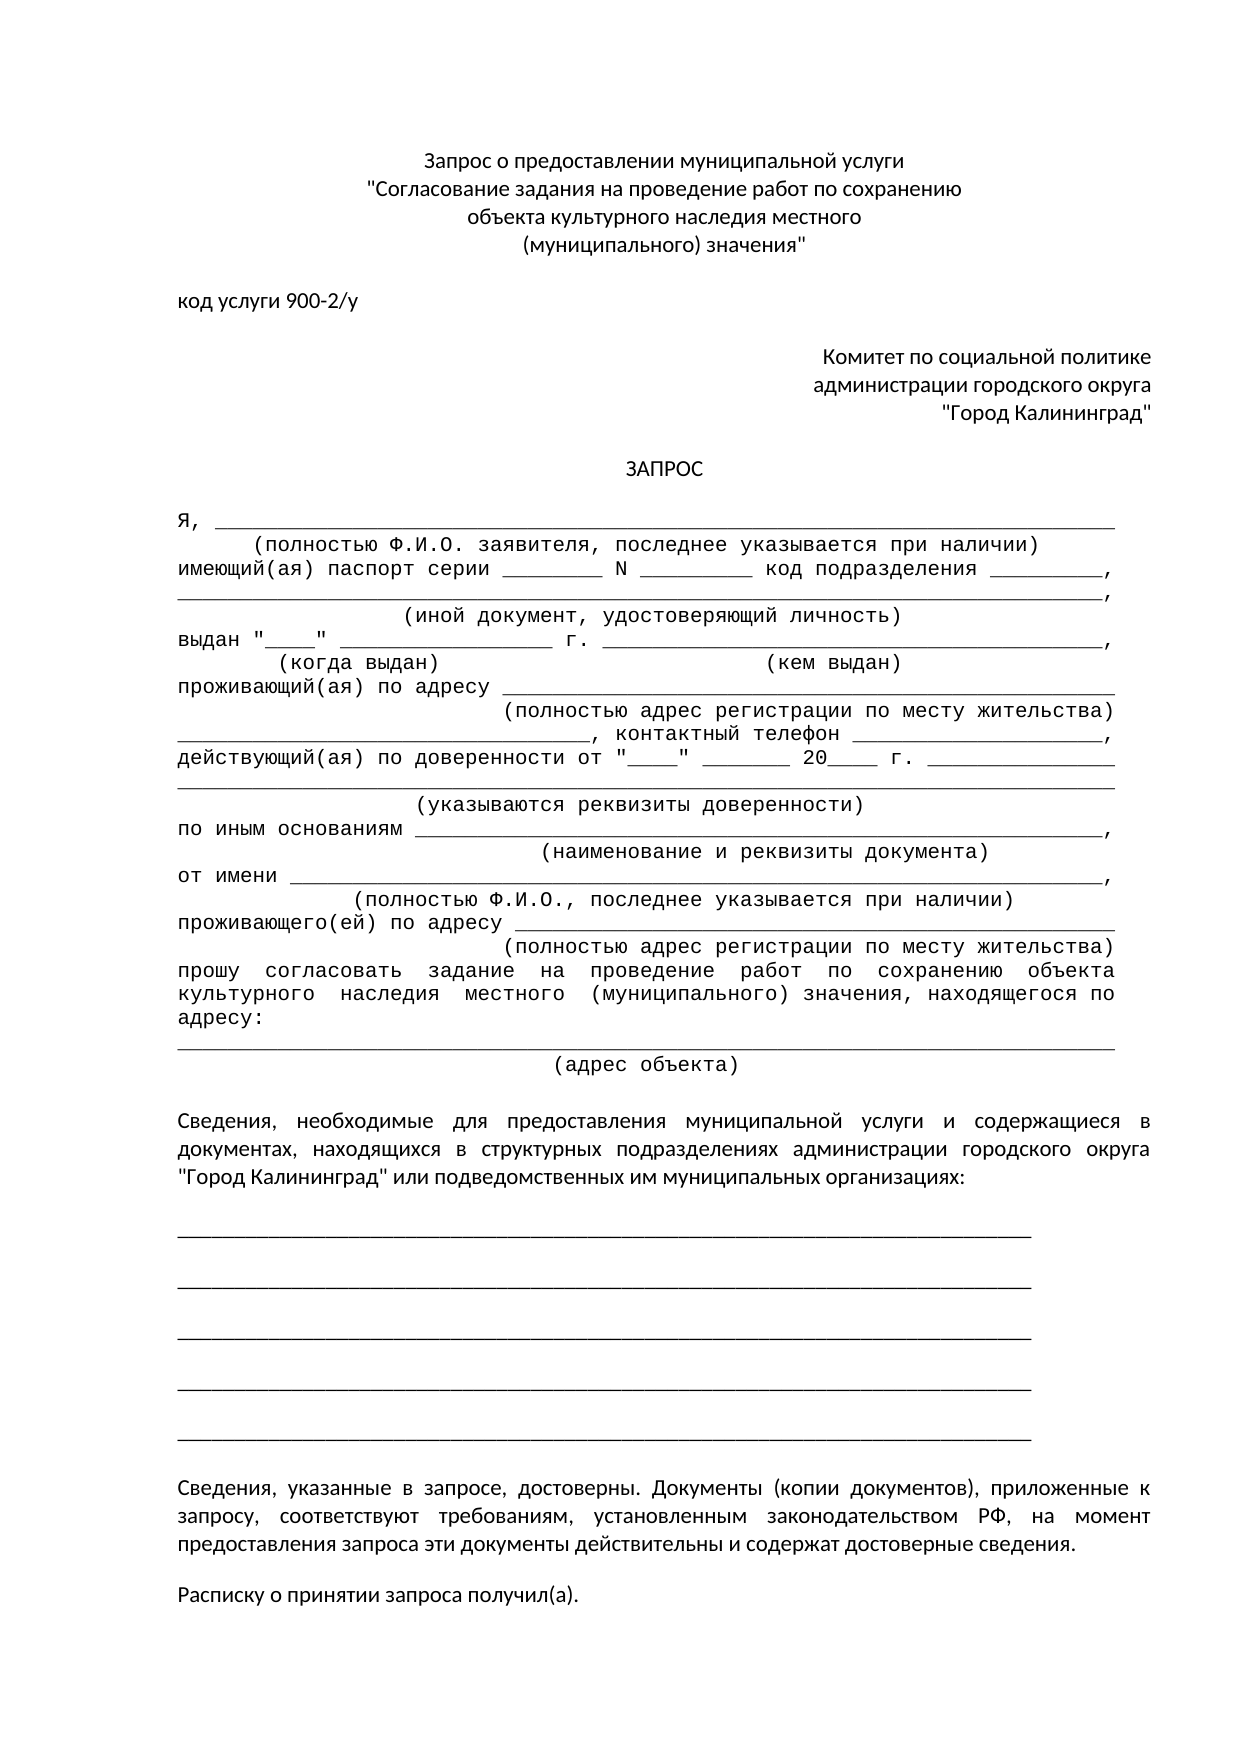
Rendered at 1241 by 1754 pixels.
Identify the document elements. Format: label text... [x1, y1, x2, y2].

text действующий(ая) по доверенности от "____" _______ 20____ г. _______________ [177, 747, 1152, 771]
text прошу согласовать задание на проведение работ по сохранению объекта [177, 960, 1152, 983]
text выдан "____" _________________ г. ________________________________________, [177, 629, 1152, 652]
text Сведения, необходимые для предоставления муниципальной услуги и содержащиеся в документах, находящихся в структурных подразделениях администрации городского округа "Город Калининград" или подведомственных им муниципальных организациях: [177, 1106, 1152, 1190]
text (иной документ, удостоверяющий личность) [177, 605, 1152, 629]
text по иным основаниям _______________________________________________________, [177, 818, 1152, 841]
text ___________________________________________________________________________ [177, 1315, 1152, 1343]
text имеющий(ая) паспорт серии ________ N _________ код подразделения _________, [177, 558, 1152, 581]
text ___________________________________________________________________________ [177, 771, 1152, 794]
text ___________________________________________________________________________ [177, 1417, 1152, 1445]
text ___________________________________________________________________________ [177, 1264, 1152, 1292]
text код услуги 900-2/у [177, 286, 1152, 314]
text _________________________________, контактный телефон ____________________, [177, 723, 1152, 747]
text объекта культурного наследия местного [177, 202, 1152, 230]
text от имени _________________________________________________________________, [177, 865, 1152, 889]
text проживающий(ая) по адресу _________________________________________________ [177, 676, 1152, 699]
text __________________________________________________________________________, [177, 581, 1152, 605]
text Комитет по социальной политике [177, 342, 1152, 370]
text ___________________________________________________________________________ [177, 1366, 1152, 1394]
text проживающего(ей) по адресу ________________________________________________ [177, 912, 1152, 936]
text ___________________________________________________________________________ [177, 1031, 1152, 1054]
text ЗАПРОС [177, 454, 1152, 482]
text (когда выдан) (кем выдан) [177, 652, 1152, 676]
text (указываются реквизиты доверенности) [177, 794, 1152, 818]
text (полностью Ф.И.О., последнее указывается при наличии) [177, 889, 1152, 912]
text Я, ________________________________________________________________________ [177, 510, 1152, 534]
text ___________________________________________________________________________ [177, 1213, 1152, 1241]
text (муниципального) значения" [177, 230, 1152, 258]
text администрации городского округа [177, 370, 1152, 398]
text (полностью Ф.И.О. заявителя, последнее указывается при наличии) [177, 534, 1152, 558]
text культурного наследия местного (муниципального) значения, находящегося по [177, 983, 1152, 1007]
text (адрес объекта) [177, 1054, 1152, 1078]
text Сведения, указанные в запросе, достоверны. Документы (копии документов), приложенные к запросу, соответствуют требованиям, установленным законодательством РФ, на момент предоставления запроса эти документы действительны и содержат достоверные сведения. [177, 1473, 1152, 1557]
text "Согласование задания на проведение работ по сохранению [177, 174, 1152, 202]
text (полностью адрес регистрации по месту жительства) [177, 699, 1152, 723]
text (наименование и реквизиты документа) [177, 841, 1152, 865]
text Расписку о принятии запроса получил(а). [177, 1580, 1152, 1608]
text адресу: [177, 1007, 1152, 1031]
text "Город Калининград" [177, 398, 1152, 426]
text (полностью адрес регистрации по месту жительства) [177, 936, 1152, 960]
text Запрос о предоставлении муниципальной услуги [177, 146, 1152, 174]
